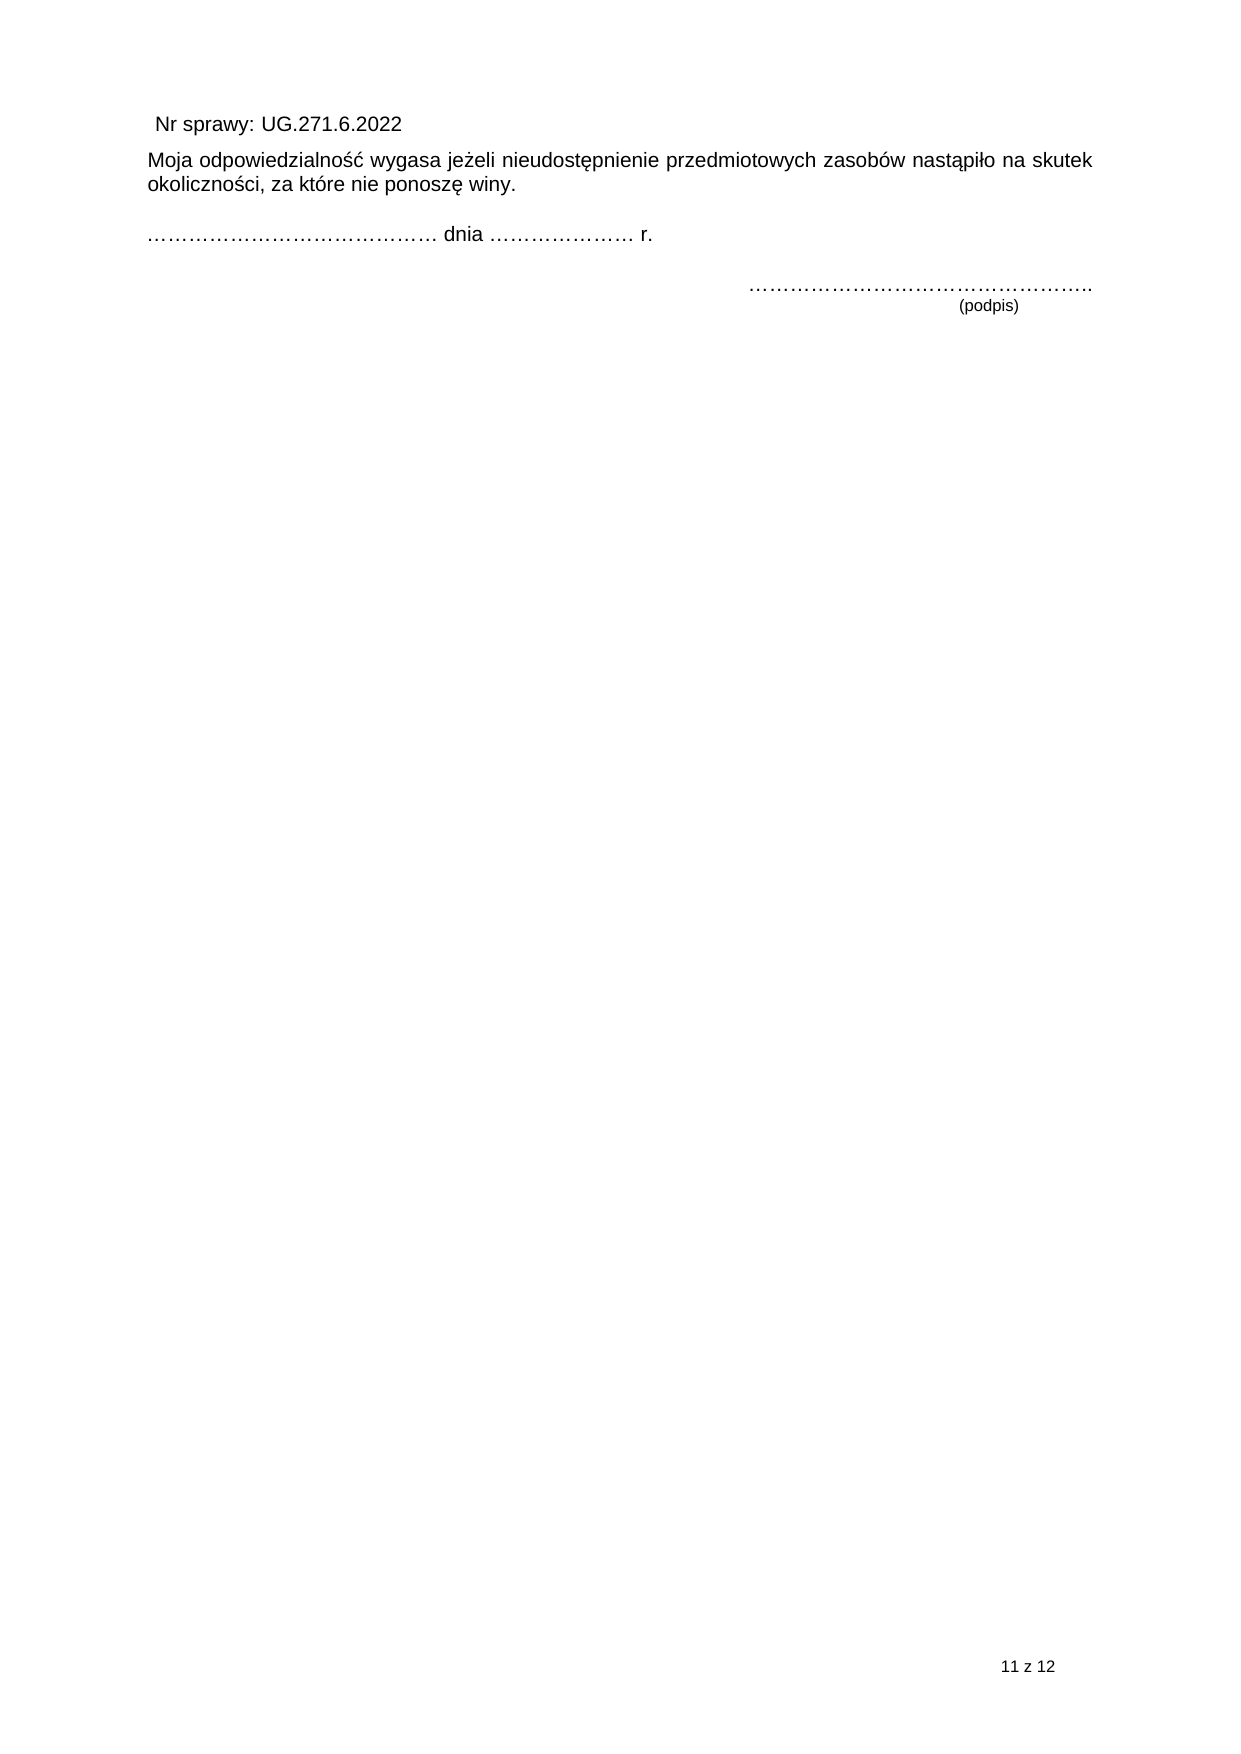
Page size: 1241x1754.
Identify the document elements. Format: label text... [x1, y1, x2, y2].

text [146, 148, 1093, 196]
text (podpis) [148, 296, 1092, 315]
text …………………………………… dnia ………………… r. [146, 222, 1072, 246]
text ………………………………………….. [146, 272, 1092, 296]
